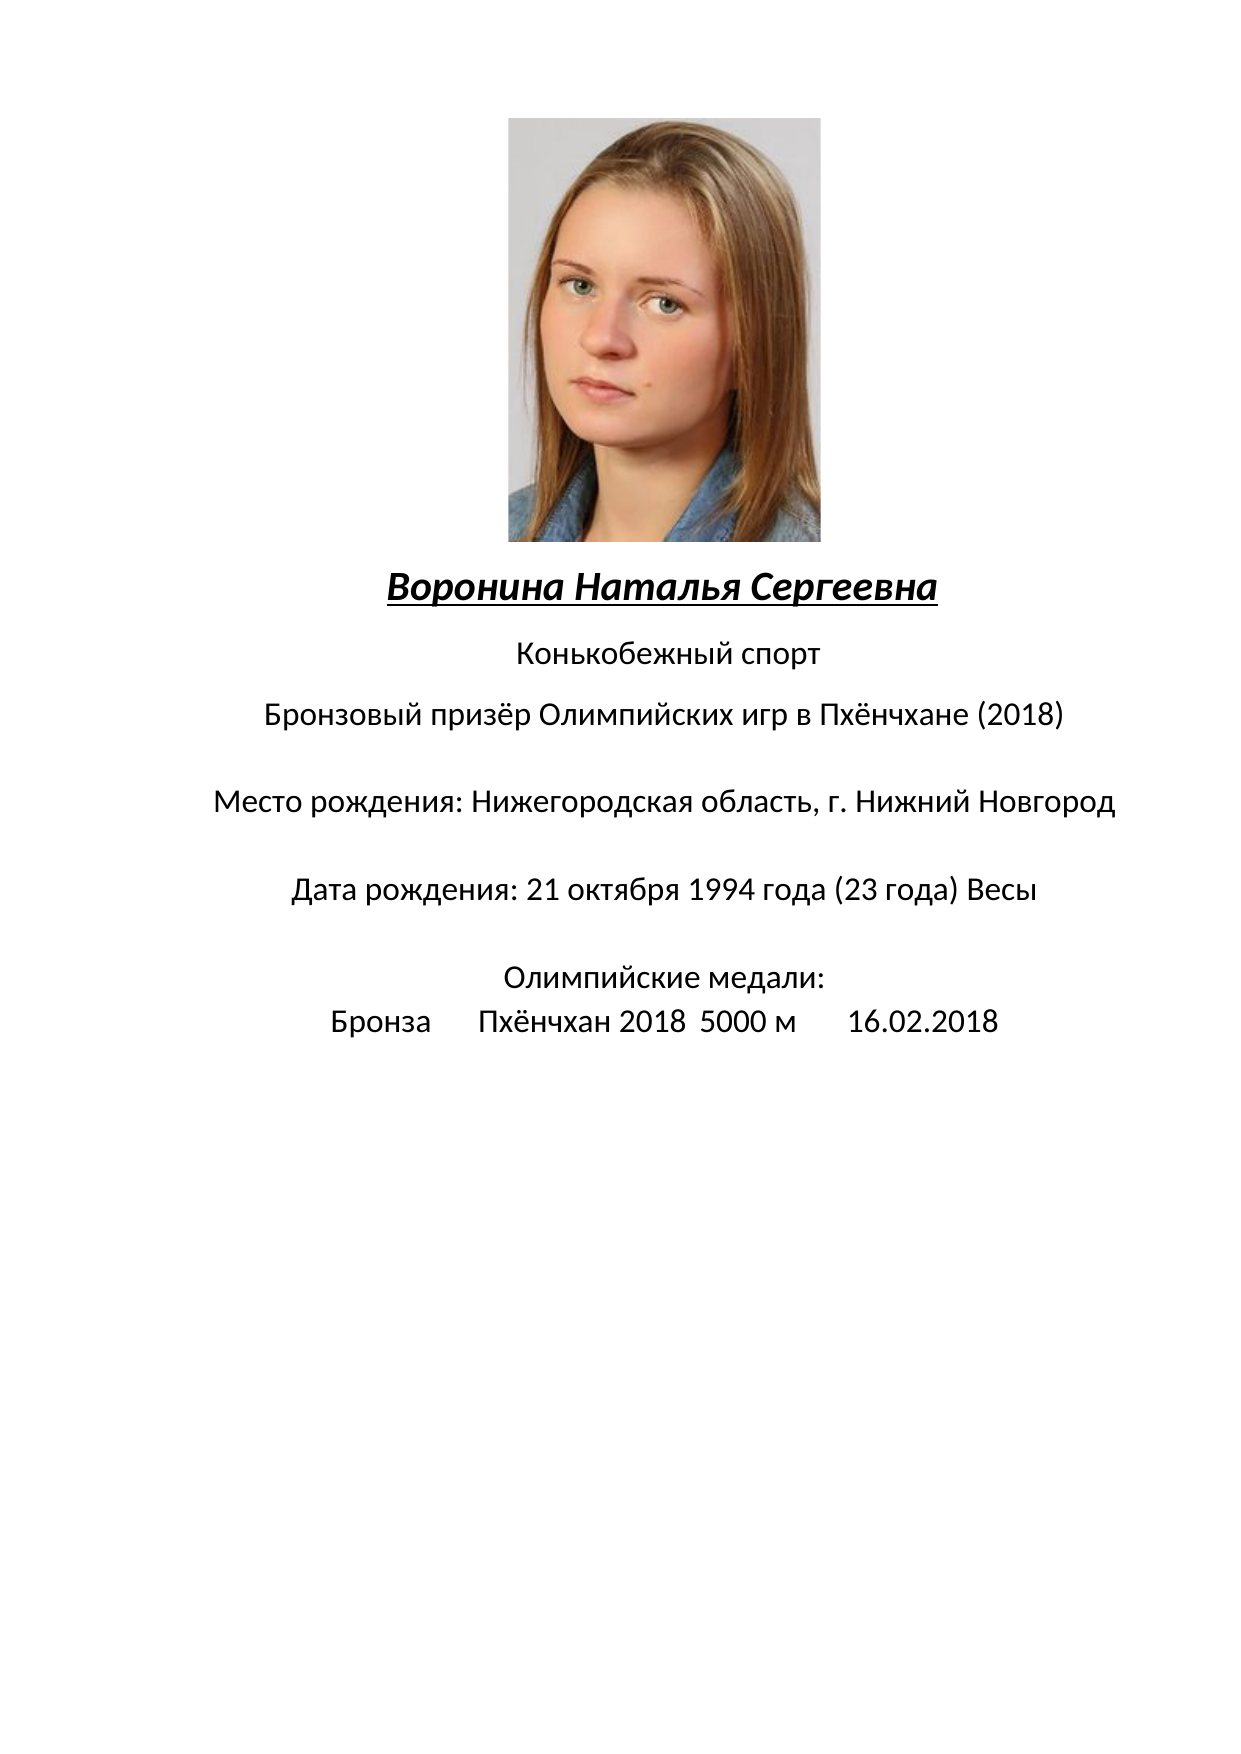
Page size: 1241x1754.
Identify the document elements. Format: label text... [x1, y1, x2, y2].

text Конькобежный спорт [177, 632, 1152, 673]
picture [508, 118, 821, 542]
text Олимпийские медали: [177, 956, 1152, 997]
text Бронза Пхёнчхан 2018 5000 м 16.02.2018 [177, 1000, 1152, 1041]
text Место рождения: Нижегородская область, г. Нижний Новгород [177, 781, 1152, 821]
text Бронзовый призёр Олимпийских игр в Пхёнчхане (2018) [177, 693, 1152, 733]
text Воронина Наталья Сергеевна [177, 560, 1152, 611]
text Дата рождения: 21 октября 1994 года (23 года) Весы [177, 868, 1152, 909]
